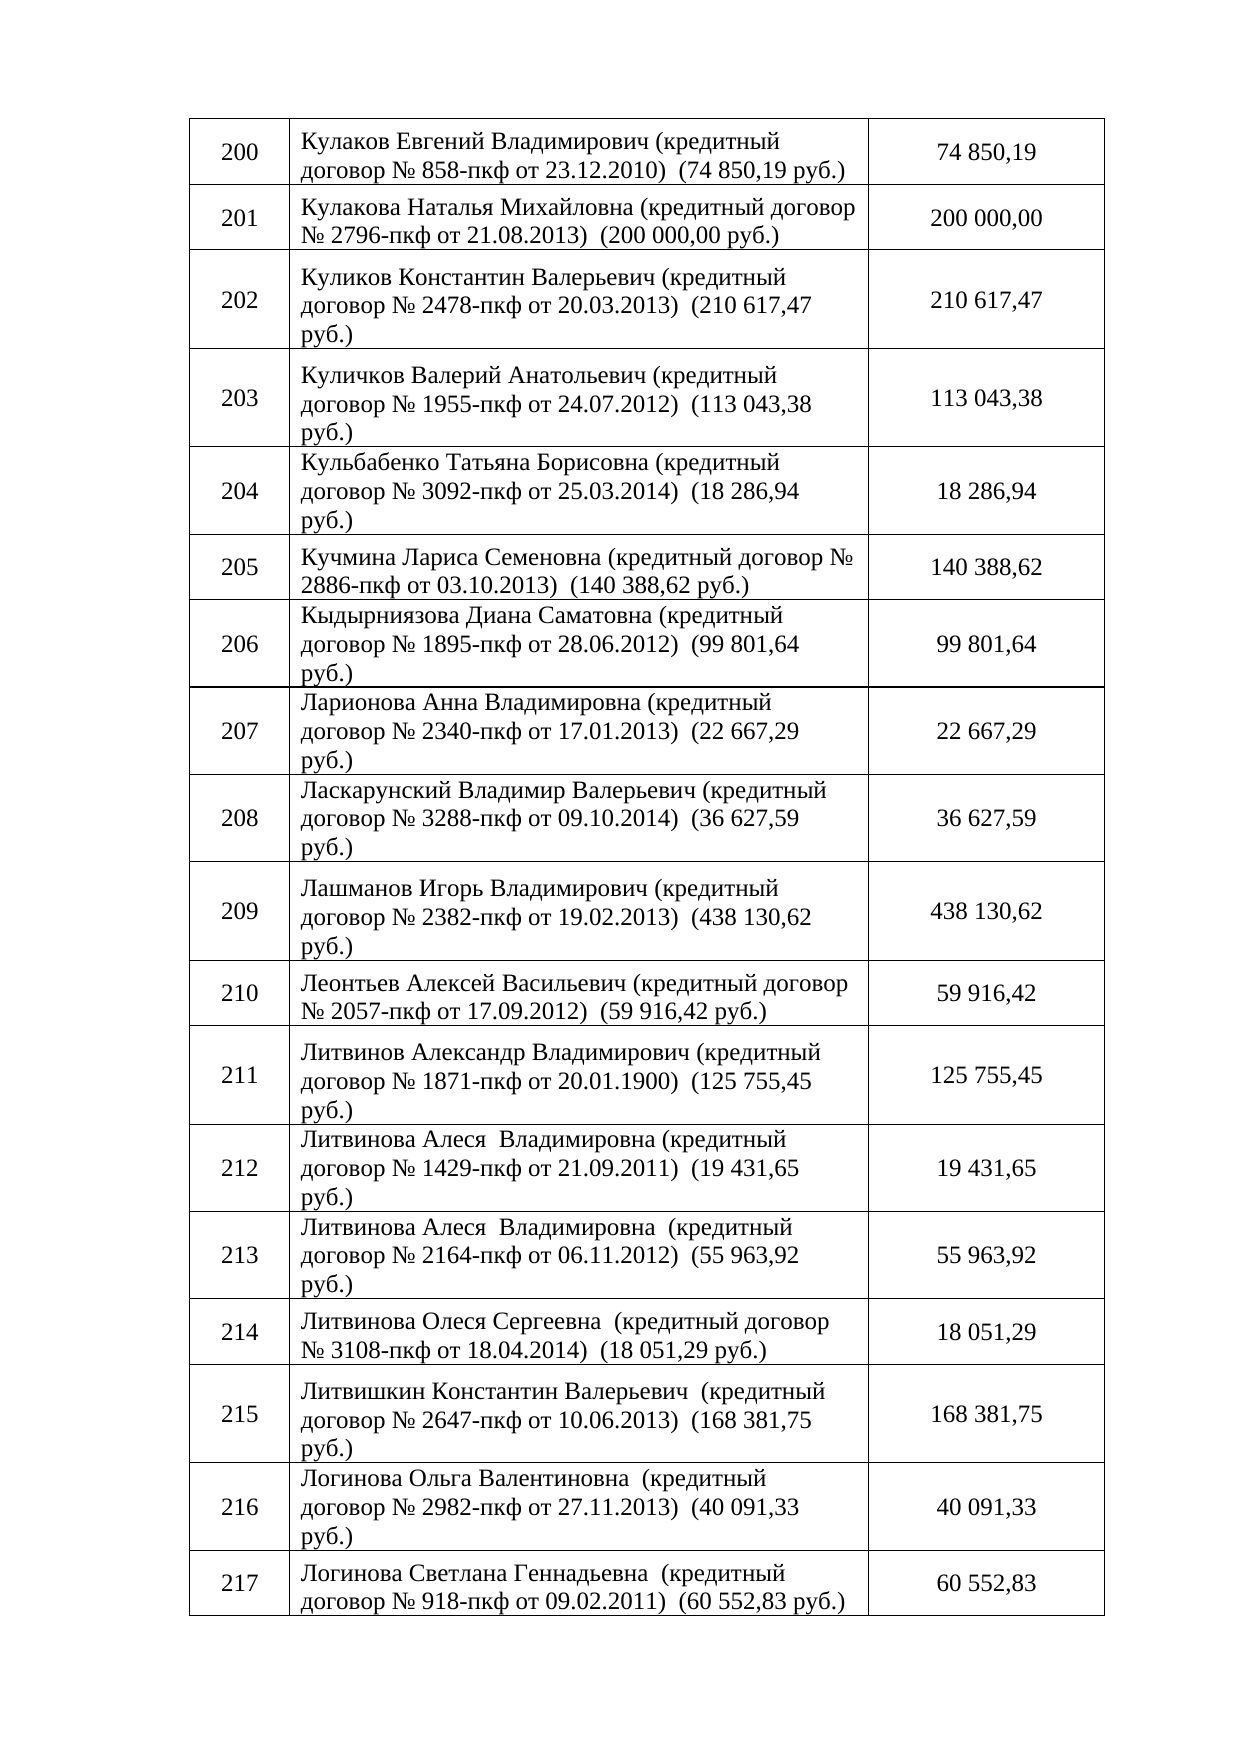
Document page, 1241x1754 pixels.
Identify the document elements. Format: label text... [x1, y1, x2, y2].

table_cell 205 [190, 535, 289, 599]
table_cell 206 [190, 600, 289, 686]
table_cell Ларионова Анна Владимировна (кредитный договор № 2340-пкф от 17.01.2013) (22 667,29 руб.) [290, 688, 868, 774]
table_cell 215 [190, 1365, 289, 1462]
table_cell 208 [190, 775, 289, 861]
table_cell Кульбабенко Татьяна Борисовна (кредитный договор № 3092-пкф от 25.03.2014) (18 286,94 руб.) [290, 447, 868, 533]
table_cell 168 381,75 [869, 1365, 1104, 1462]
table_cell 210 617,47 [869, 250, 1104, 348]
table_cell Литвинова Олеся Сергеевна (кредитный договор № 3108-пкф от 18.04.2014) (18 051,29 руб.) [290, 1299, 868, 1364]
table_cell 201 [190, 185, 289, 249]
table_cell 209 [190, 862, 289, 959]
table_cell Ласкарунский Владимир Валерьевич (кредитный договор № 3288-пкф от 09.10.2014) (36 627,59 руб.) [290, 775, 868, 861]
table_cell 99 801,64 [869, 600, 1104, 686]
table_cell 18 051,29 [869, 1299, 1104, 1364]
table_cell 200 000,00 [869, 185, 1104, 249]
table_cell Логинова Ольга Валентиновна (кредитный договор № 2982-пкф от 27.11.2013) (40 091,33 руб.) [290, 1463, 868, 1549]
table_cell 202 [190, 250, 289, 348]
table_cell 60 552,83 [869, 1551, 1104, 1615]
table_cell Куличков Валерий Анатольевич (кредитный договор № 1955-пкф от 24.07.2012) (113 043,38 руб.) [290, 349, 868, 446]
table_cell Лашманов Игорь Владимирович (кредитный договор № 2382-пкф от 19.02.2013) (438 130,62 руб.) [290, 862, 868, 959]
table_cell 217 [190, 1551, 289, 1615]
table_cell 200 [190, 119, 289, 184]
table_cell 18 286,94 [869, 447, 1104, 533]
table_cell 204 [190, 447, 289, 533]
table_cell 125 755,45 [869, 1026, 1104, 1123]
table_cell Логинова Светлана Геннадьевна (кредитный договор № 918-пкф от 09.02.2011) (60 552,83 руб.) [290, 1551, 868, 1615]
table_cell Кучмина Лариса Семеновна (кредитный договор № 2886-пкф от 03.10.2013) (140 388,62 руб.) [290, 535, 868, 599]
table_cell Литвинова Алеся Владимировна (кредитный договор № 1429-пкф от 21.09.2011) (19 431,65 руб.) [290, 1125, 868, 1211]
table_cell 59 916,42 [869, 961, 1104, 1025]
table_cell Литвишкин Константин Валерьевич (кредитный договор № 2647-пкф от 10.06.2013) (168 381,75 руб.) [290, 1365, 868, 1462]
table_cell 210 [190, 961, 289, 1025]
table_cell 113 043,38 [869, 349, 1104, 446]
table_cell 214 [190, 1299, 289, 1364]
table_cell 211 [190, 1026, 289, 1123]
table_cell 74 850,19 [869, 119, 1104, 184]
table_cell Леонтьев Алексей Васильевич (кредитный договор № 2057-пкф от 17.09.2012) (59 916,42 руб.) [290, 961, 868, 1025]
table_cell Кулаков Евгений Владимирович (кредитный договор № 858-пкф от 23.12.2010) (74 850,19 руб.) [290, 119, 868, 184]
table_cell 19 431,65 [869, 1125, 1104, 1211]
table_cell 207 [190, 688, 289, 774]
table_cell Кулакова Наталья Михайловна (кредитный договор № 2796-пкф от 21.08.2013) (200 000,00 руб.) [290, 185, 868, 249]
table_cell 212 [190, 1125, 289, 1211]
table_cell 213 [190, 1212, 289, 1298]
table_cell Литвинова Алеся Владимировна (кредитный договор № 2164-пкф от 06.11.2012) (55 963,92 руб.) [290, 1212, 868, 1298]
table_cell Литвинов Александр Владимирович (кредитный договор № 1871-пкф от 20.01.1900) (125 755,45 руб.) [290, 1026, 868, 1123]
table_cell Кыдырниязова Диана Саматовна (кредитный договор № 1895-пкф от 28.06.2012) (99 801,64 руб.) [290, 600, 868, 686]
table_cell 140 388,62 [869, 535, 1104, 599]
table_cell 216 [190, 1463, 289, 1549]
table_cell 40 091,33 [869, 1463, 1104, 1549]
table_cell 22 667,29 [869, 688, 1104, 774]
table_cell 36 627,59 [869, 775, 1104, 861]
table_cell 438 130,62 [869, 862, 1104, 959]
table_cell 55 963,92 [869, 1212, 1104, 1298]
table_cell Куликов Константин Валерьевич (кредитный договор № 2478-пкф от 20.03.2013) (210 617,47 руб.) [290, 250, 868, 348]
table_cell 203 [190, 349, 289, 446]
